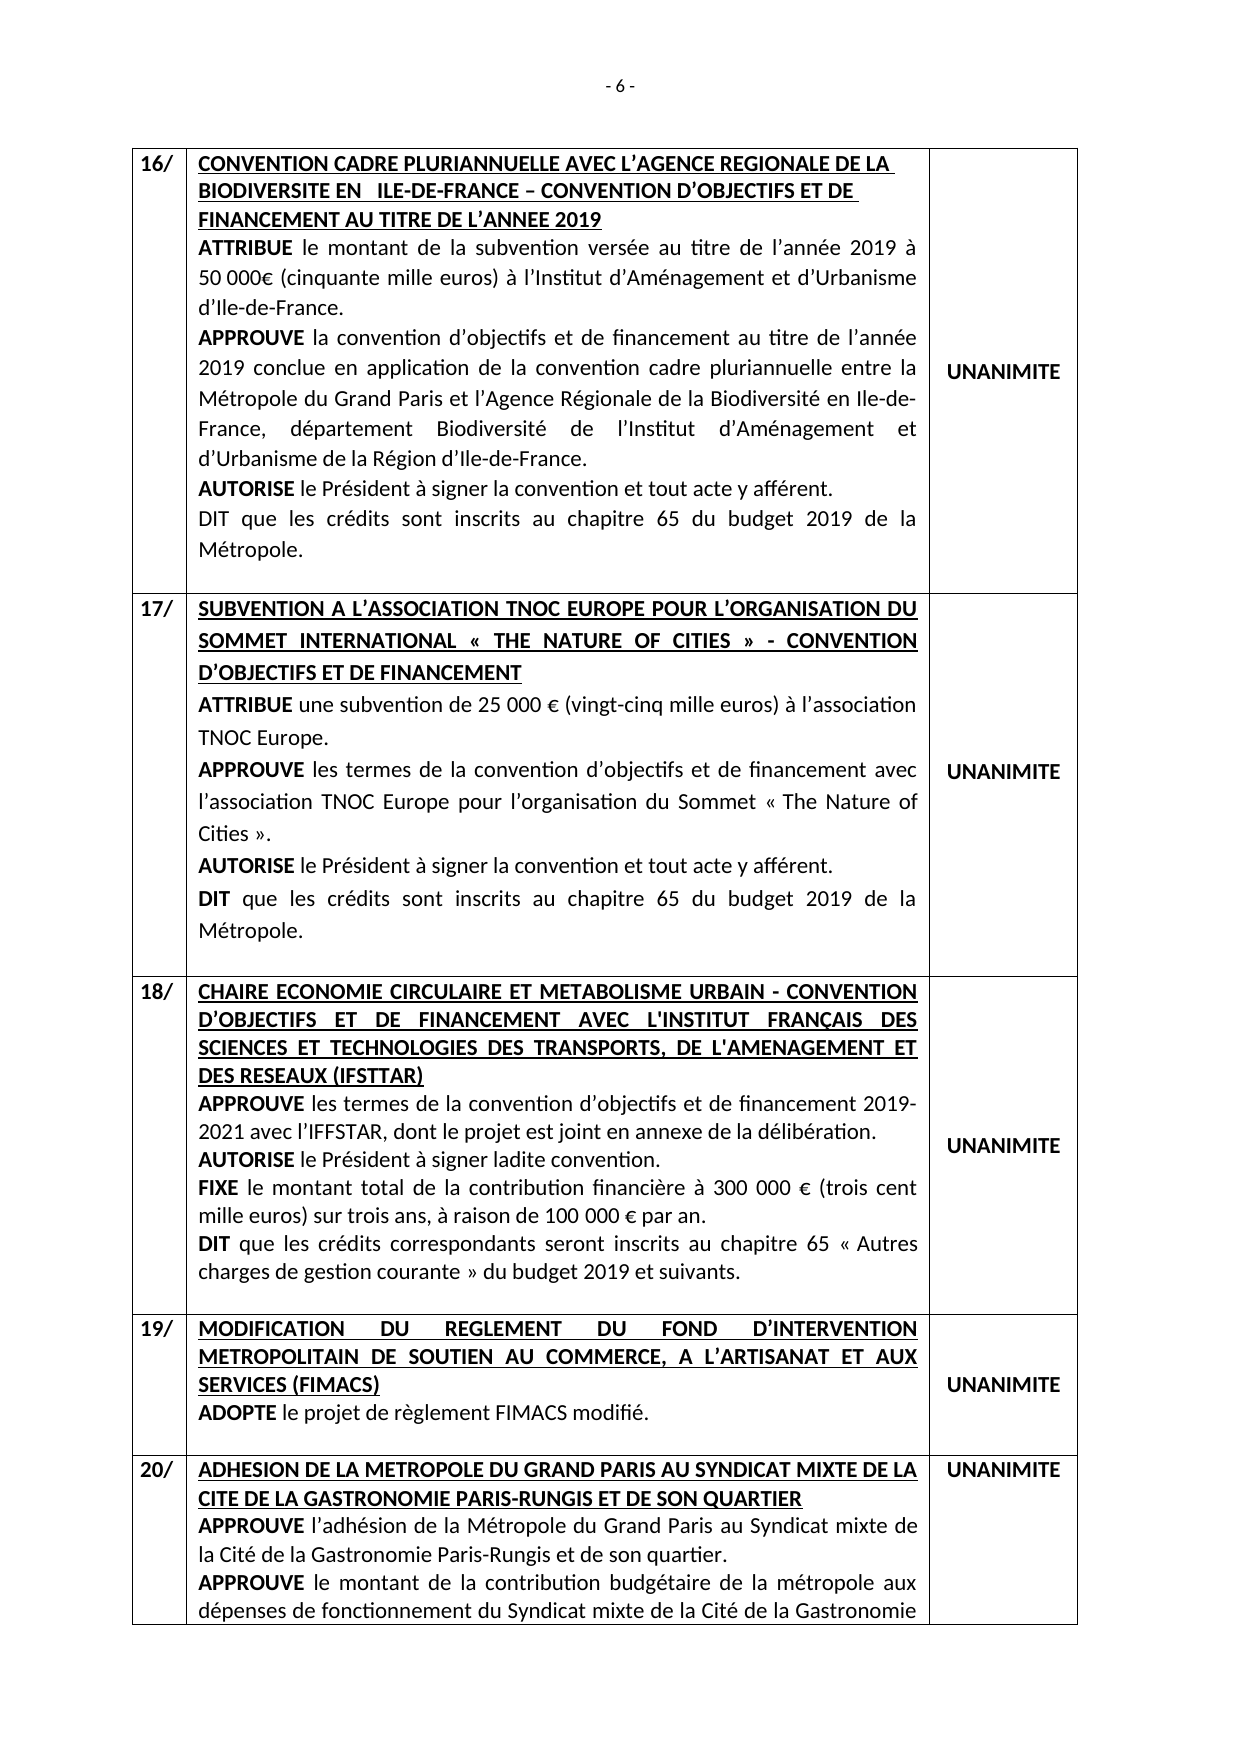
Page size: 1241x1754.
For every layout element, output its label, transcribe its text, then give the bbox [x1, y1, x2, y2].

table_cell UNANIMITE [930, 1315, 1077, 1454]
table_header UNANIMITE [930, 149, 1077, 593]
table_cell CHAIRE ECONOMIE CIRCULAIRE ET METABOLISME URBAIN - CONVENTION D’OBJECTIFS ET DE FINANCEMENT AVEC L'INSTITUT FRANÇAIS DES SCIENCES ET TECHNOLOGIES DES TRANSPORTS, DE L'AMENAGEMENT ET DES RESEAUX (IFSTTAR) APPROUVE les termes de la convention d’objectifs et de financement 2019-2021 avec l’IFFSTAR, dont le projet est joint en annexe de la délibération. AUTORISE le Président à signer ladite convention. FIXE le montant total de la contribution financière à 300 000 € (trois cent mille euros) sur trois ans, à raison de 100 000 € par an. DIT que les crédits correspondants seront inscrits au chapitre 65 « Autres charges de gestion courante » du budget 2019 et suivants. [187, 977, 929, 1313]
table_cell SUBVENTION A L’ASSOCIATION TNOC EUROPE POUR L’ORGANISATION DU SOMMET INTERNATIONAL « THE NATURE OF CITIES » - CONVENTION D’OBJECTIFS ET DE FINANCEMENT ATTRIBUE une subvention de 25 000 € (vingt-cinq mille euros) à l’association TNOC Europe. APPROUVE les termes de la convention d’objectifs et de financement avec l’association TNOC Europe pour l’organisation du Sommet « The Nature of Cities ». AUTORISE le Président à signer la convention et tout acte y afférent. DIT que les crédits sont inscrits au chapitre 65 du budget 2019 de la Métropole. [187, 594, 929, 976]
table_header [133, 149, 186, 593]
table_cell [133, 1315, 186, 1454]
table_cell UNANIMITE [930, 977, 1077, 1313]
table_cell UNANIMITE [930, 594, 1077, 976]
table_cell MODIFICATION DU REGLEMENT DU FOND D’INTERVENTION METROPOLITAIN DE SOUTIEN AU COMMERCE, A L’ARTISANAT ET AUX SERVICES (FIMACS) ADOPTE le projet de règlement FIMACS modifié. [187, 1315, 929, 1454]
table_cell UNANIMITE [930, 1456, 1077, 1624]
table_cell [133, 594, 186, 976]
table_cell [133, 1456, 186, 1624]
table_header CONVENTION CADRE PLURIANNUELLE AVEC L’AGENCE REGIONALE DE LA BIODIVERSITE EN ILE-DE-FRANCE – CONVENTION D’OBJECTIFS ET DE FINANCEMENT AU TITRE DE L’ANNEE 2019 ATTRIBUE le montant de la subvention versée au titre de l’année 2019 à 50 000€ (cinquante mille euros) à l’Institut d’Aménagement et d’Urbanisme d’Ile-de-France. APPROUVE la convention d’objectifs et de financement au titre de l’année 2019 conclue en application de la convention cadre pluriannuelle entre la Métropole du Grand Paris et l’Agence Régionale de la Biodiversité en Ile-de-France, département Biodiversité de l’Institut d’Aménagement et d’Urbanisme de la Région d’Ile-de-France. AUTORISE le Président à signer la convention et tout acte y afférent. DIT que les crédits sont inscrits au chapitre 65 du budget 2019 de la Métropole. [187, 149, 929, 593]
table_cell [187, 1456, 929, 1624]
table_cell [133, 977, 186, 1313]
